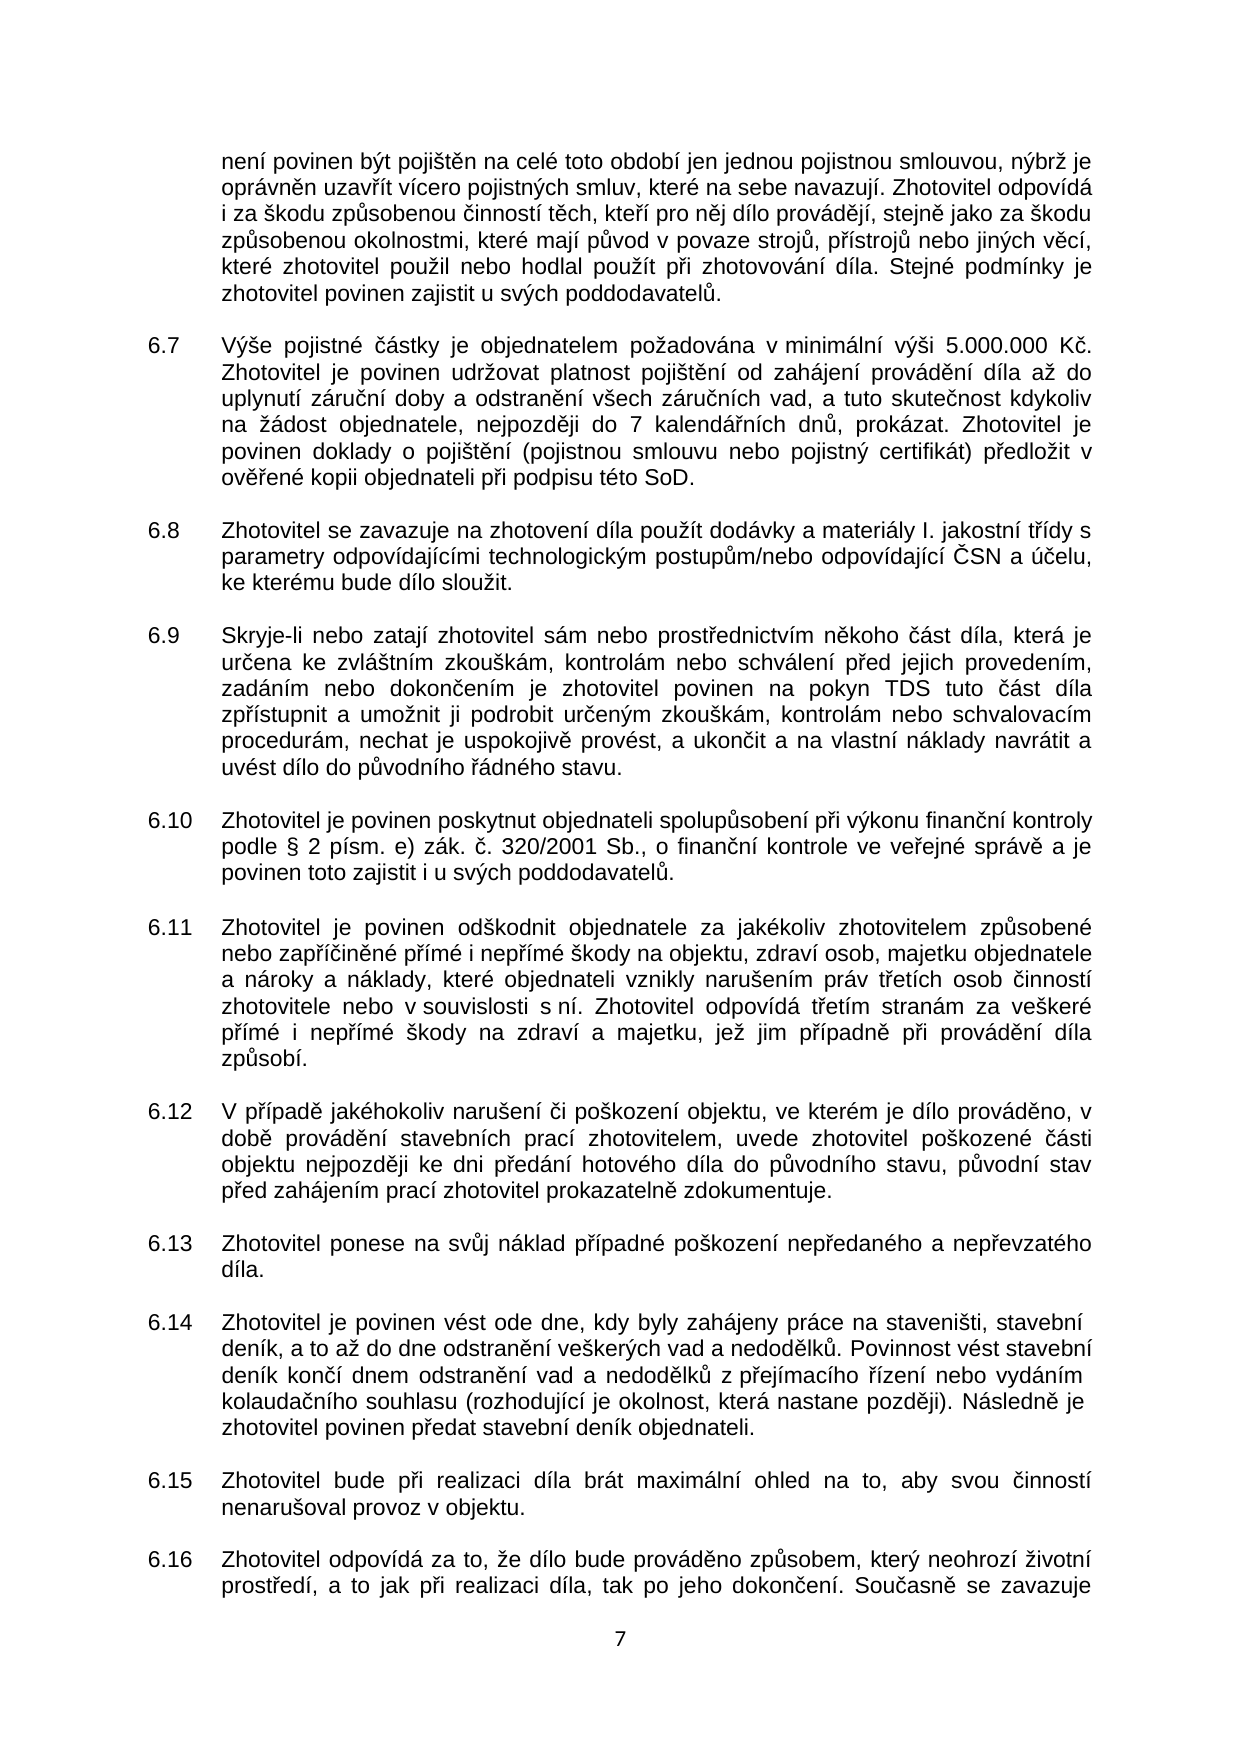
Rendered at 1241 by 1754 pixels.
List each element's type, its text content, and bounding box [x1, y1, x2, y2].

text 6.8 Zhotovitel se zavazuje na zhotovení díla použít dodávky a materiály I. jakostní třídy s parametry odpovídajícími technologickým postupům/nebo odpovídající ČSN a účelu, ke kterému bude dílo sloužit. [148, 517, 1092, 596]
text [148, 1546, 1092, 1599]
text 6.14 Zhotovitel je povinen vést ode dne, kdy byly zahájeny práce na staveništi, stavební deník, a to až do dne odstranění veškerých vad a nedodělků. Povinnost vést stavební deník končí dnem odstranění vad a nedodělků z přejímacího řízení nebo vydáním kolaudačního souhlasu (rozhodující je okolnost, která nastane později). Následně je zhotovitel povinen předat stavební deník objednateli. [148, 1309, 1092, 1441]
text 6.13 Zhotovitel ponese na svůj náklad případné poškození nepředaného a nepřevzatého díla. [148, 1230, 1092, 1283]
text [148, 148, 1092, 306]
text 6.9 Skryje-li nebo zatají zhotovitel sám nebo prostřednictvím někoho část díla, která je určena ke zvláštním zkouškám, kontrolám nebo schválení před jejich provedením, zadáním nebo dokončením je zhotovitel povinen na pokyn TDS tuto část díla zpřístupnit a umožnit ji podrobit určeným zkouškám, kontrolám nebo schvalovacím procedurám, nechat je uspokojivě provést, a ukončit a na vlastní náklady navrátit a uvést dílo do původního řádného stavu. [148, 622, 1092, 780]
text 6.10 Zhotovitel je povinen poskytnut objednateli spolupůsobení při výkonu finanční kontroly podle § 2 písm. e) zák. č. 320/2001 Sb., o finanční kontrole ve veřejné správě a je povinen toto zajistit i u svých poddodavatelů. [148, 807, 1092, 886]
text 6.7 Výše pojistné částky je objednatelem požadována v minimální výši 5.000.000 Kč. Zhotovitel je povinen udržovat platnost pojištění od zahájení provádění díla až do uplynutí záruční doby a odstranění všech záručních vad, a tuto skutečnost kdykoliv na žádost objednatele, nejpozději do 7 kalendářních dnů, prokázat. Zhotovitel je povinen doklady o pojištění (pojistnou smlouvu nebo pojistný certifikát) předložit v ověřené kopii objednateli při podpisu této SoD. [148, 332, 1092, 490]
text 6.15 Zhotovitel bude při realizaci díla brát maximální ohled na to, aby svou činností nenarušoval provoz v objektu. [148, 1467, 1092, 1520]
text 6.12 V případě jakéhokoliv narušení či poškození objektu, ve kterém je dílo prováděno, v době provádění stavebních prací zhotovitelem, uvede zhotovitel poškozené části objektu nejpozději ke dni předání hotového díla do původního stavu, původní stav před zahájením prací zhotovitel prokazatelně zdokumentuje. [148, 1098, 1092, 1203]
text 6.11 Zhotovitel je povinen odškodnit objednatele za jakékoliv zhotovitelem způsobené nebo zapříčiněné přímé i nepřímé škody na objektu, zdraví osob, majetku objednatele a nároky a náklady, které objednateli vznikly narušením práv třetích osob činností zhotovitele nebo v souvislosti s ní. Zhotovitel odpovídá třetím stranám za veškeré přímé i nepřímé škody na zdraví a majetku, jež jim případně při provádění díla způsobí. [148, 914, 1092, 1072]
